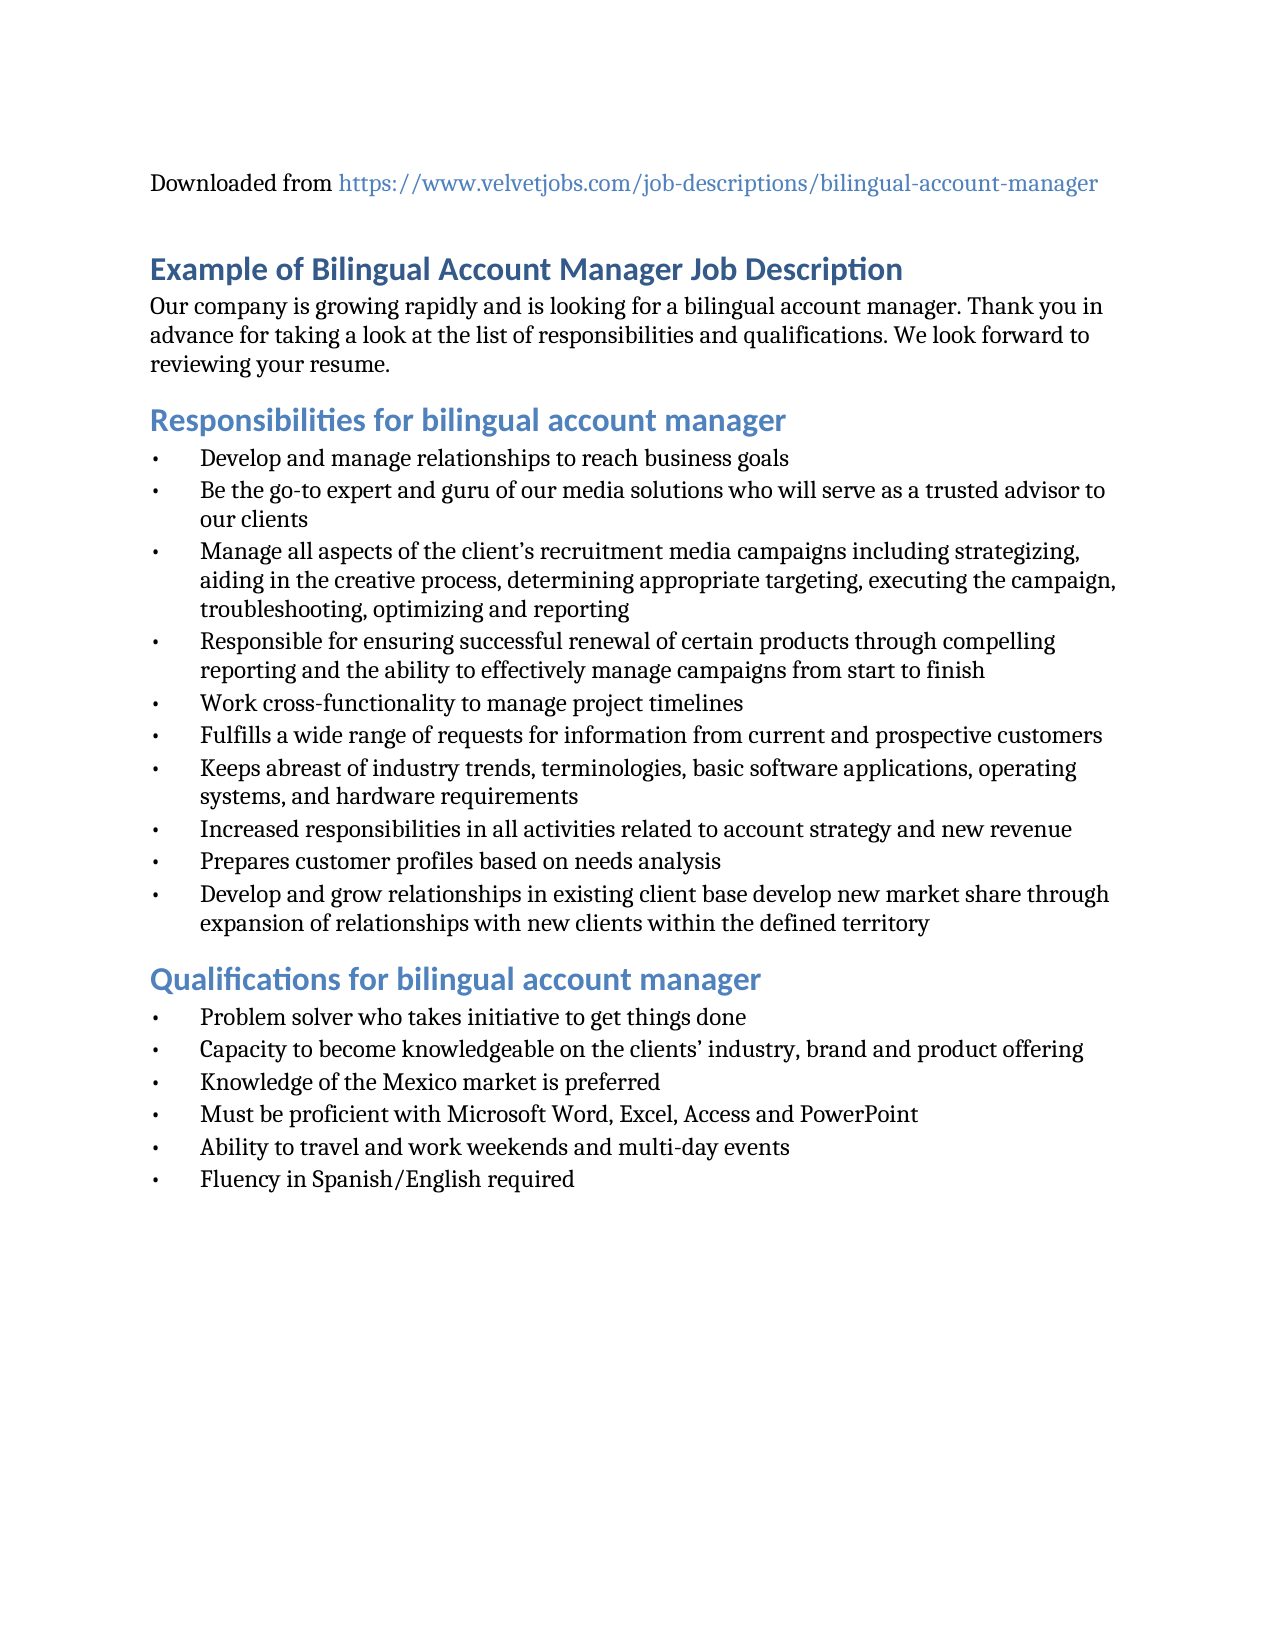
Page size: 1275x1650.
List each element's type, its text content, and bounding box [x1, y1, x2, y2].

list Develop and manage relationships to reach business goals [150, 443, 1125, 472]
list Responsible for ensuring successful renewal of certain products through compelling reporting and the ability to effectively manage campaigns from start to finish [150, 627, 1125, 685]
list Develop and grow relationships in existing client base develop new market share through expansion of relationships with new clients within the defined territory [150, 880, 1125, 937]
list Increased responsibilities in all activities related to account strategy and new revenue [150, 815, 1125, 843]
text Our company is growing rapidly and is looking for a bilingual account manager. Thank you in advance for taking a look at the list of responsibilities and qualifications. We look forward to reviewing your resume. [150, 292, 1125, 378]
subtitle Responsibilities for bilingual account manager [150, 399, 1125, 440]
list Knowledge of the Mexico market is preferred [150, 1068, 1125, 1096]
list Capacity to become knowledgeable on the clients’ industry, brand and product offering [150, 1035, 1125, 1064]
list Manage all aspects of the client’s recruitment media campaigns including strategizing, aiding in the creative process, determining appropriate targeting, executing the campaign, troubleshooting, optimizing and reporting [150, 537, 1125, 623]
subtitle Example of Bilingual Account Manager Job Description [150, 247, 1125, 288]
list Keeps abreast of industry trends, terminologies, basic software applications, operating systems, and hardware requirements [150, 753, 1125, 811]
list Fulfills a wide range of requests for information from current and prospective customers [150, 721, 1125, 750]
list Must be proficient with Microsoft Word, Excel, Access and PowerPoint [150, 1100, 1125, 1129]
list Ability to travel and work weekends and multi-day events [150, 1133, 1125, 1161]
list Be the go-to expert and guru of our media solutions who will serve as a trusted advisor to our clients [150, 476, 1125, 533]
list Fluency in Spanish/English required [150, 1165, 1125, 1194]
list Work cross-functionality to manage project timelines [150, 688, 1125, 717]
list Prepares customer profiles based on needs analysis [150, 847, 1125, 876]
subtitle Qualifications for bilingual account manager [150, 958, 1125, 999]
text Downloaded from https://www.velvetjobs.com/job-descriptions/bilingual-account-manager [150, 169, 1125, 197]
list Problem solver who takes initiative to get things done [150, 1003, 1125, 1031]
